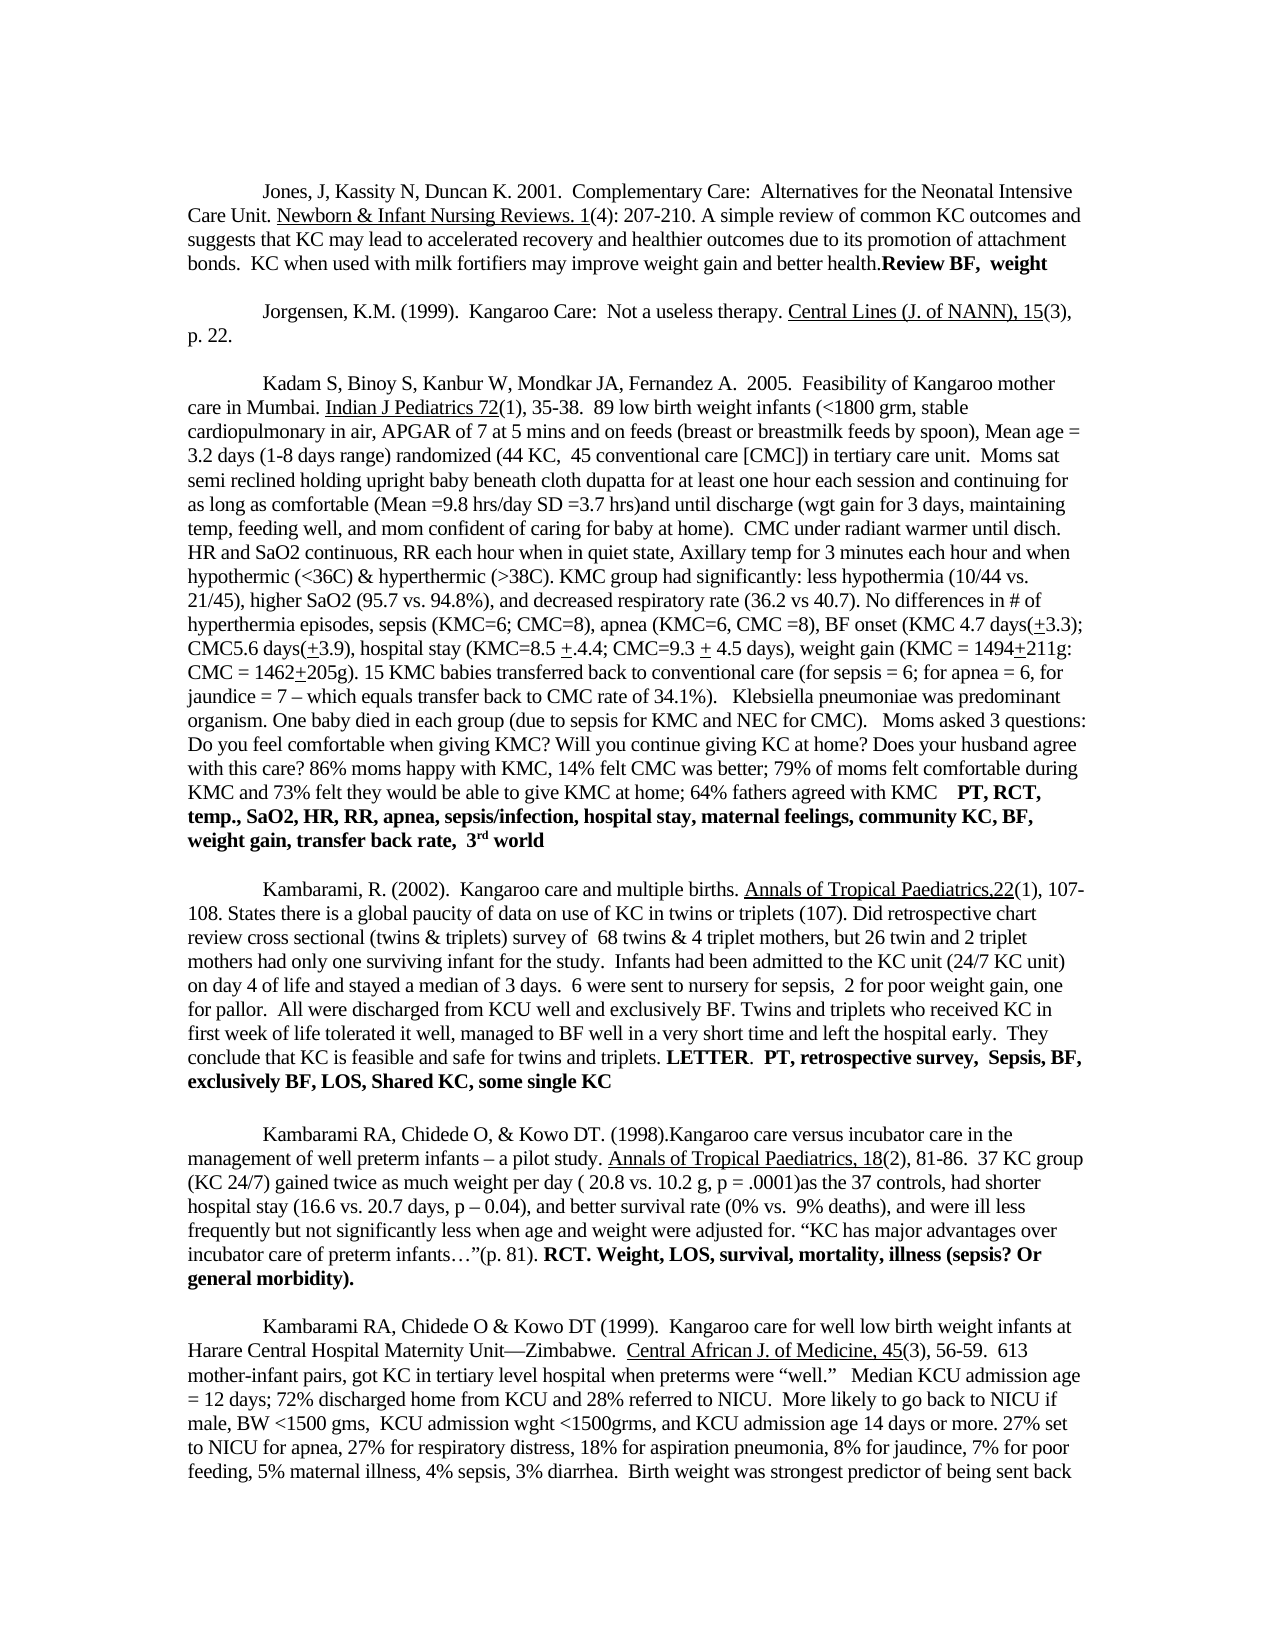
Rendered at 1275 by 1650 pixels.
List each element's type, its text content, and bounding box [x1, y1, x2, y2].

text Kambarami, R. (2002). Kangaroo care and multiple births. Annals of Tropical Paediatrics,22(1), 107-108. States there is a global paucity of data on use of KC in twins or triplets (107). Did retrospective chart review cross sectional (twins & triplets) survey of 68 twins & 4 triplet mothers, but 26 twin and 2 triplet mothers had only one surviving infant for the study. Infants had been admitted to the KC unit (24/7 KC unit) on day 4 of life and stayed a median of 3 days. 6 were sent to nursery for sepsis, 2 for poor weight gain, one for pallor. All were discharged from KCU well and exclusively BF. Twins and triplets who received KC in first week of life tolerated it well, managed to BF well in a very short time and left the hospital early. They conclude that KC is feasible and safe for twins and triplets. LETTER. PT, retrospective survey, Sepsis, BF, exclusively BF, LOS, Shared KC, some single KC [187, 877, 1087, 1093]
text Kadam S, Binoy S, Kanbur W, Mondkar JA, Fernandez A. 2005. Feasibility of Kangaroo mother care in Mumbai. Indian J Pediatrics 72(1), 35-38. 89 low birth weight infants (<1800 grm, stable cardiopulmonary in air, APGAR of 7 at 5 mins and on feeds (breast or breastmilk feeds by spoon), Mean age = 3.2 days (1-8 days range) randomized (44 KC, 45 conventional care [CMC]) in tertiary care unit. Moms sat semi reclined holding upright baby beneath cloth dupatta for at least one hour each session and continuing for as long as comfortable (Mean =9.8 hrs/day SD =3.7 hrs)and until discharge (wgt gain for 3 days, maintaining temp, feeding well, and mom confident of caring for baby at home). CMC under radiant warmer until disch. HR and SaO2 continuous, RR each hour when in quiet state, Axillary temp for 3 minutes each hour and when hypothermic (<36C) & hyperthermic (>38C). KMC group had significantly: less hypothermia (10/44 vs. 21/45), higher SaO2 (95.7 vs. 94.8%), and decreased respiratory rate (36.2 vs 40.7). No differences in # of hyperthermia episodes, sepsis (KMC=6; CMC=8), apnea (KMC=6, CMC =8), BF onset (KMC 4.7 days(+3.3); CMC5.6 days(+3.9), hospital stay (KMC=8.5 +.4.4; CMC=9.3 + 4.5 days), weight gain (KMC = 1494+211g: CMC = 1462+205g). 15 KMC babies transferred back to conventional care (for sepsis = 6; for apnea = 6, for jaundice = 7 – which equals transfer back to CMC rate of 34.1%). Klebsiella pneumoniae was predominant organism. One baby died in each group (due to sepsis for KMC and NEC for CMC). Moms asked 3 questions: Do you feel comfortable when giving KMC? Will you continue giving KC at home? Does your husband agree with this care? 86% moms happy with KMC, 14% felt CMC was better; 79% of moms felt comfortable during KMC and 73% felt they would be able to give KMC at home; 64% fathers agreed with KMC PT, RCT, temp., SaO2, HR, RR, apnea, sepsis/infection, hospital stay, maternal feelings, community KC, BF, weight gain, transfer back rate, 3rd world [187, 371, 1087, 852]
text Kambarami RA, Chidede O, & Kowo DT. (1998).Kangaroo care versus incubator care in the management of well preterm infants – a pilot study. Annals of Tropical Paediatrics, 18(2), 81-86. 37 KC group (KC 24/7) gained twice as much weight per day ( 20.8 vs. 10.2 g, p = .0001)as the 37 controls, had shorter hospital stay (16.6 vs. 20.7 days, p – 0.04), and better survival rate (0% vs. 9% deaths), and were ill less frequently but not significantly less when age and weight were adjusted for. “KC has major advantages over incubator care of preterm infants…”(p. 81). RCT. Weight, LOS, survival, mortality, illness (sepsis? Or general morbidity). [187, 1122, 1087, 1290]
text Jorgensen, K.M. (1999). Kangaroo Care: Not a useless therapy. Central Lines (J. of NANN), 15(3), p. 22. [187, 299, 1087, 347]
text Jones, J, Kassity N, Duncan K. 2001. Complementary Care: Alternatives for the Neonatal Intensive Care Unit. Newborn & Infant Nursing Reviews. 1(4): 207-210. A simple review of common KC outcomes and suggests that KC may lead to accelerated recovery and healthier outcomes due to its promotion of attachment bonds. KC when used with milk fortifiers may improve weight gain and better health.Review BF, weight [187, 179, 1087, 275]
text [187, 1314, 1087, 1483]
